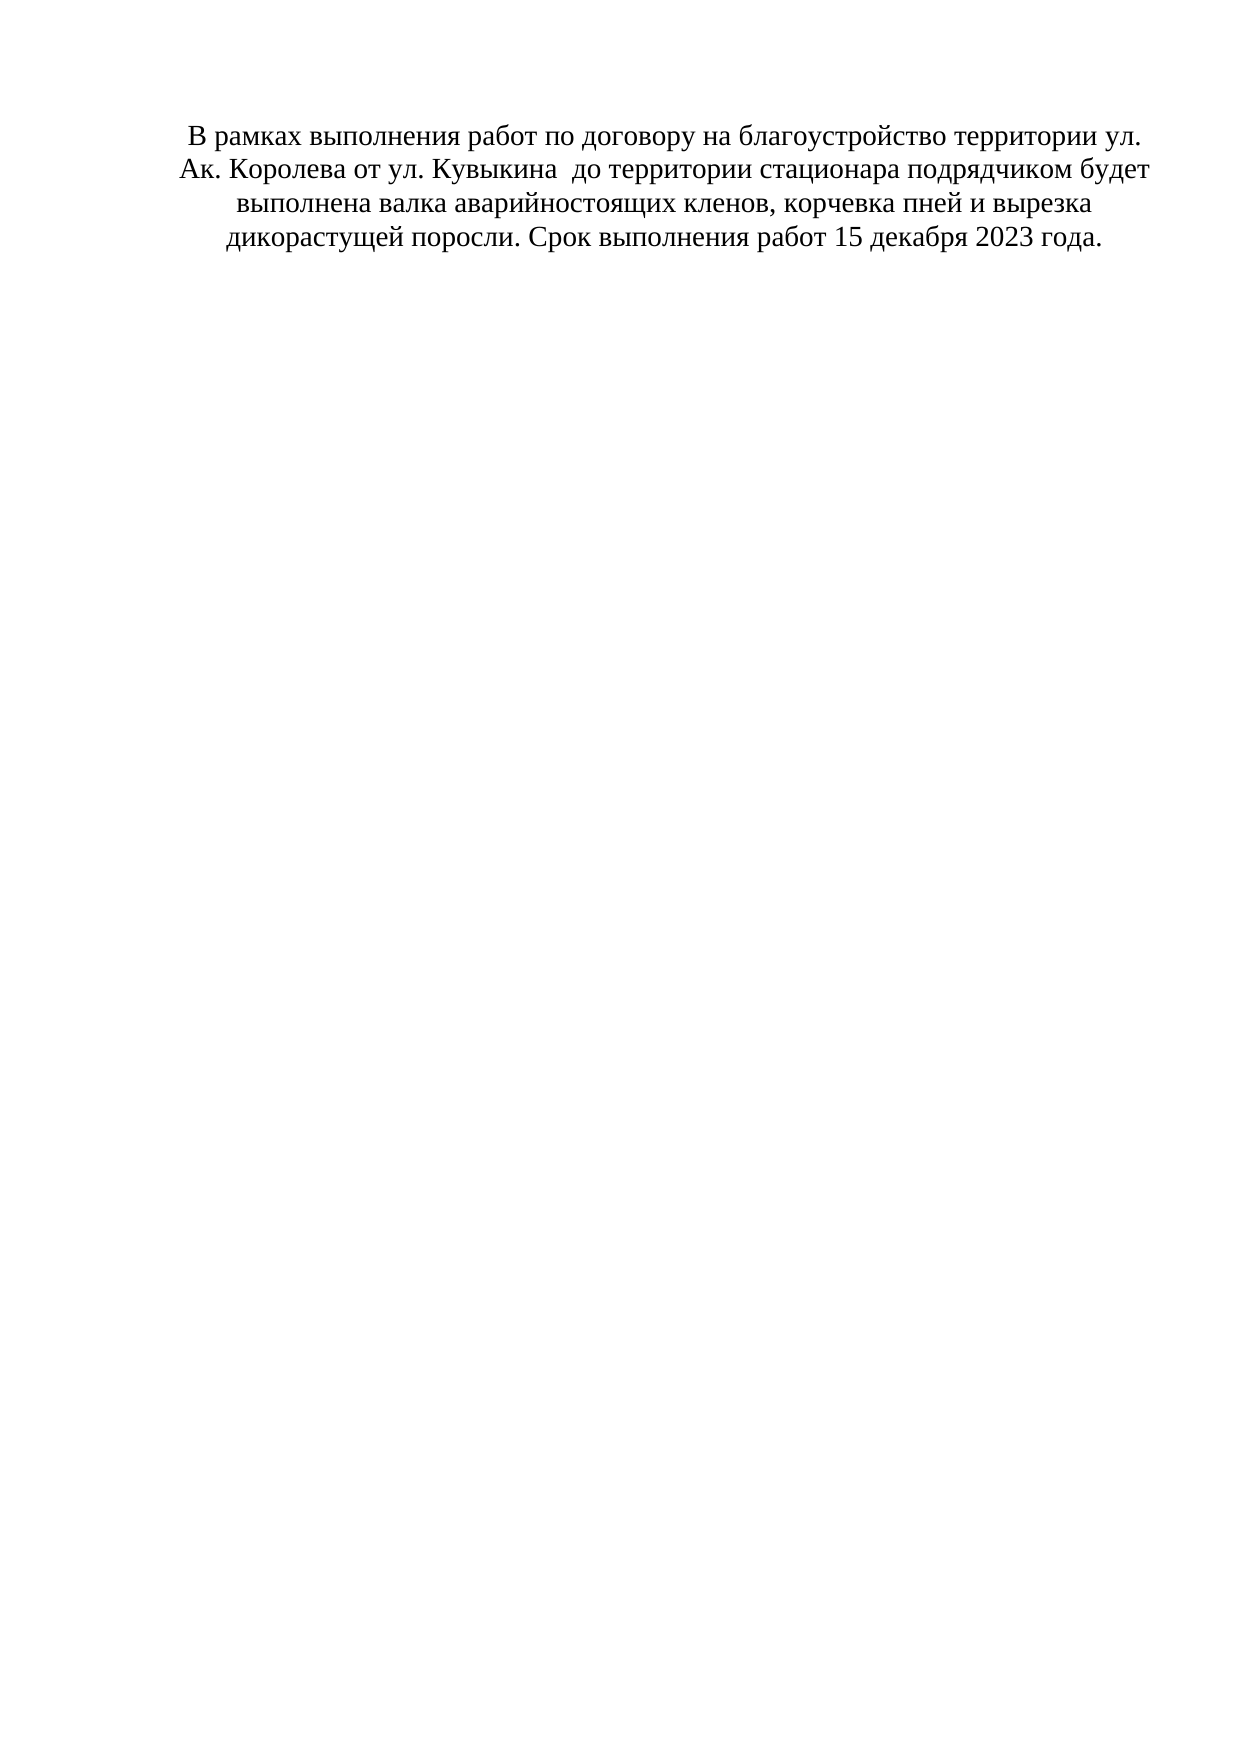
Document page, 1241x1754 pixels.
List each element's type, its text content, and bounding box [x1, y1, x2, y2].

text В рамках выполнения работ по договору на благоустройство территории ул. Ак. Королева от ул. Кувыкина до территории стационара подрядчиком будет выполнена валка аварийностоящих кленов, корчевка пней и вырезка дикорастущей поросли. Срок выполнения работ 15 декабря 2023 года. [177, 118, 1152, 252]
